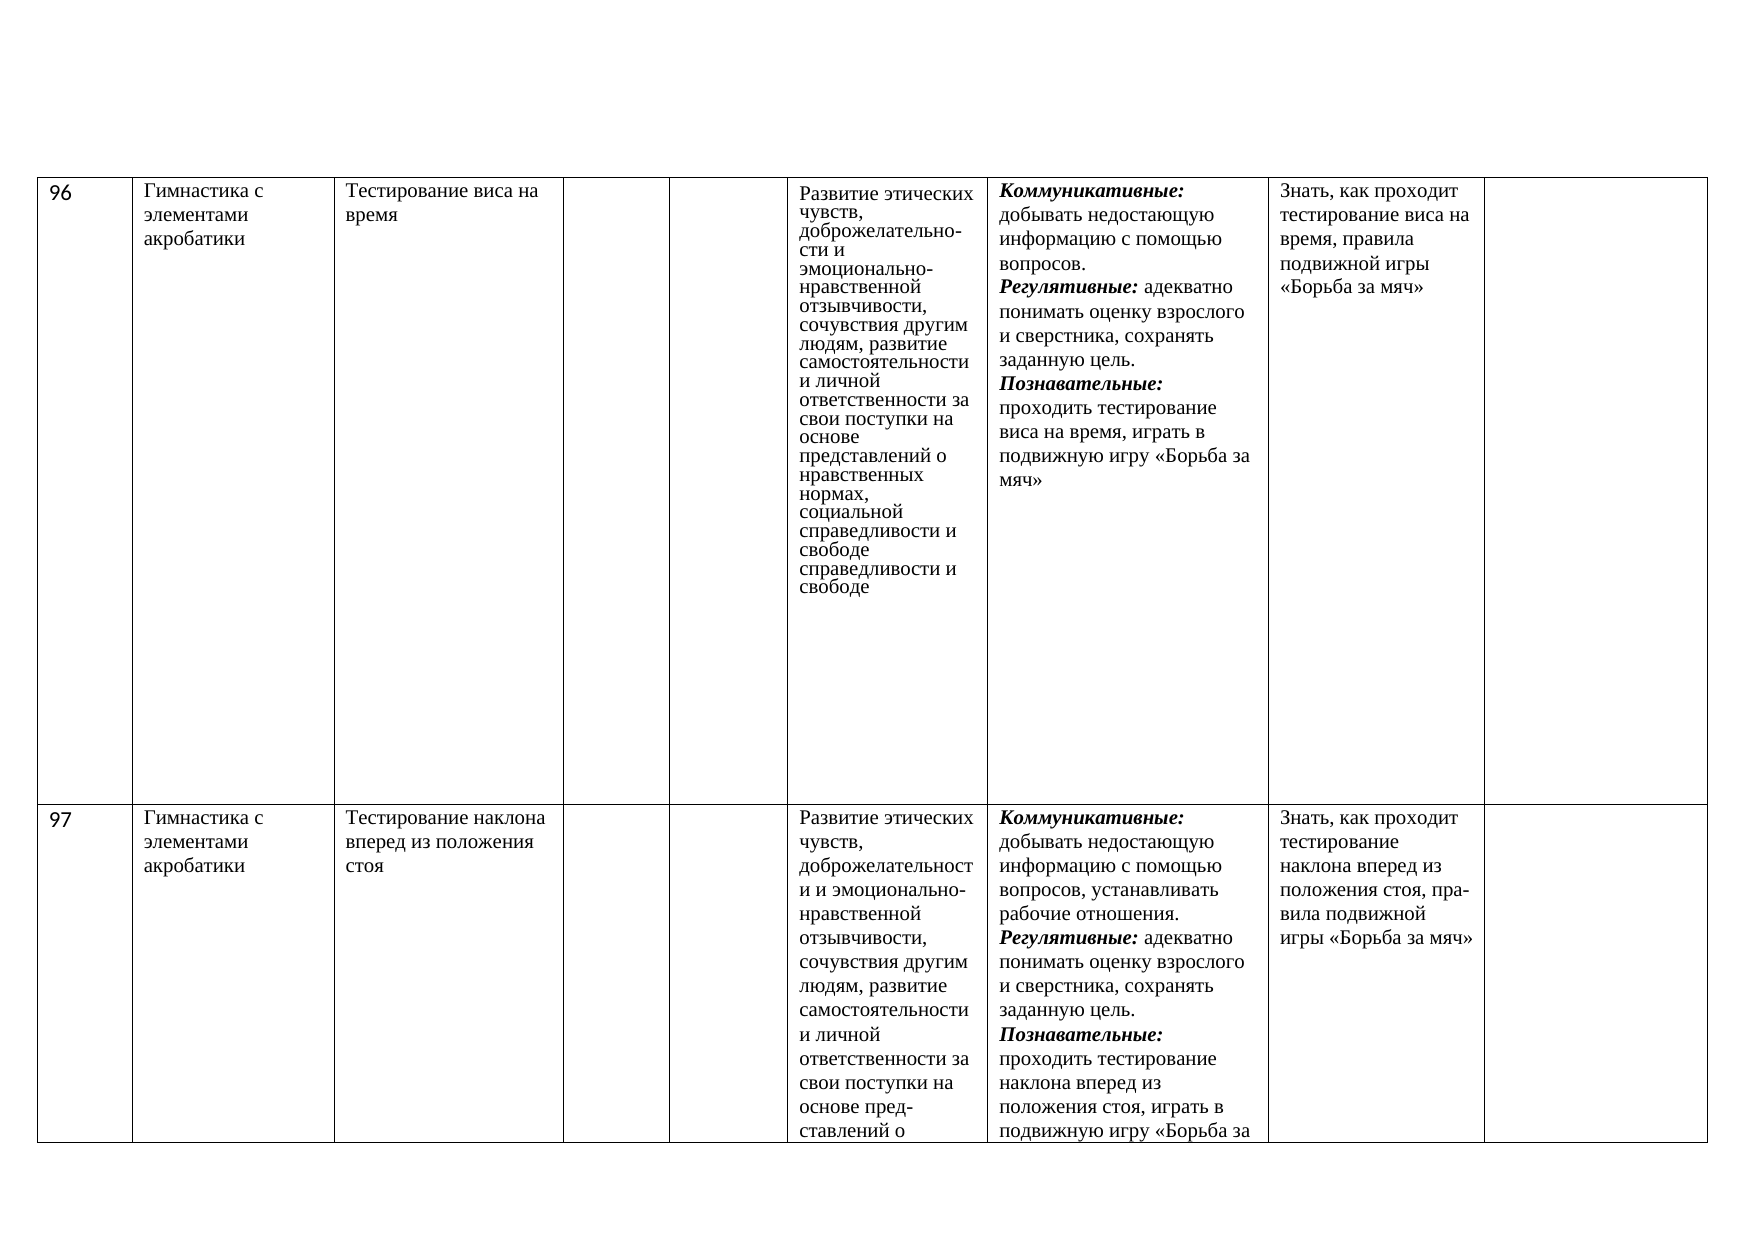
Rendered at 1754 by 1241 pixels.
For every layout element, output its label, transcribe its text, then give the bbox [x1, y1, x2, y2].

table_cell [988, 805, 1268, 1142]
table_cell [670, 178, 787, 804]
table_cell [670, 805, 787, 1142]
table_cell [335, 805, 563, 1142]
table_cell [564, 805, 669, 1142]
table_cell Знать, как проходит тестирование виса на время, правила подвижной игры «Борьба за мяч» [1269, 178, 1484, 804]
table_cell Тестирование виса на время [335, 178, 563, 804]
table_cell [133, 805, 334, 1142]
table_cell Развитие этических чувств, доброжелательности и эмоционально-нравственной отзывчивости, сочувствия другим людям, развитие самостоятельности и личной ответственности за свои поступки на основе представлений о нравственных нормах, социальной справедливости и свободе справедливости и свободе [788, 178, 987, 804]
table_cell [1269, 805, 1484, 1142]
table_cell 96 [38, 178, 132, 804]
table_cell [1485, 805, 1707, 1142]
table_cell 97 [38, 805, 132, 1142]
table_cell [788, 805, 987, 1142]
table_cell [564, 178, 669, 804]
table_cell Гимнастика с элементами акробатики [133, 178, 334, 804]
table_cell [1485, 178, 1707, 804]
table_cell Коммуникативные: добывать недостающую информацию с помощью вопросов. Регулятивные: адекватно понимать оценку взрослого и сверстника, сохранять заданную цель. Познавательные: проходить тестирование виса на время, играть в подвижную игру «Борьба за мяч» [988, 178, 1268, 804]
